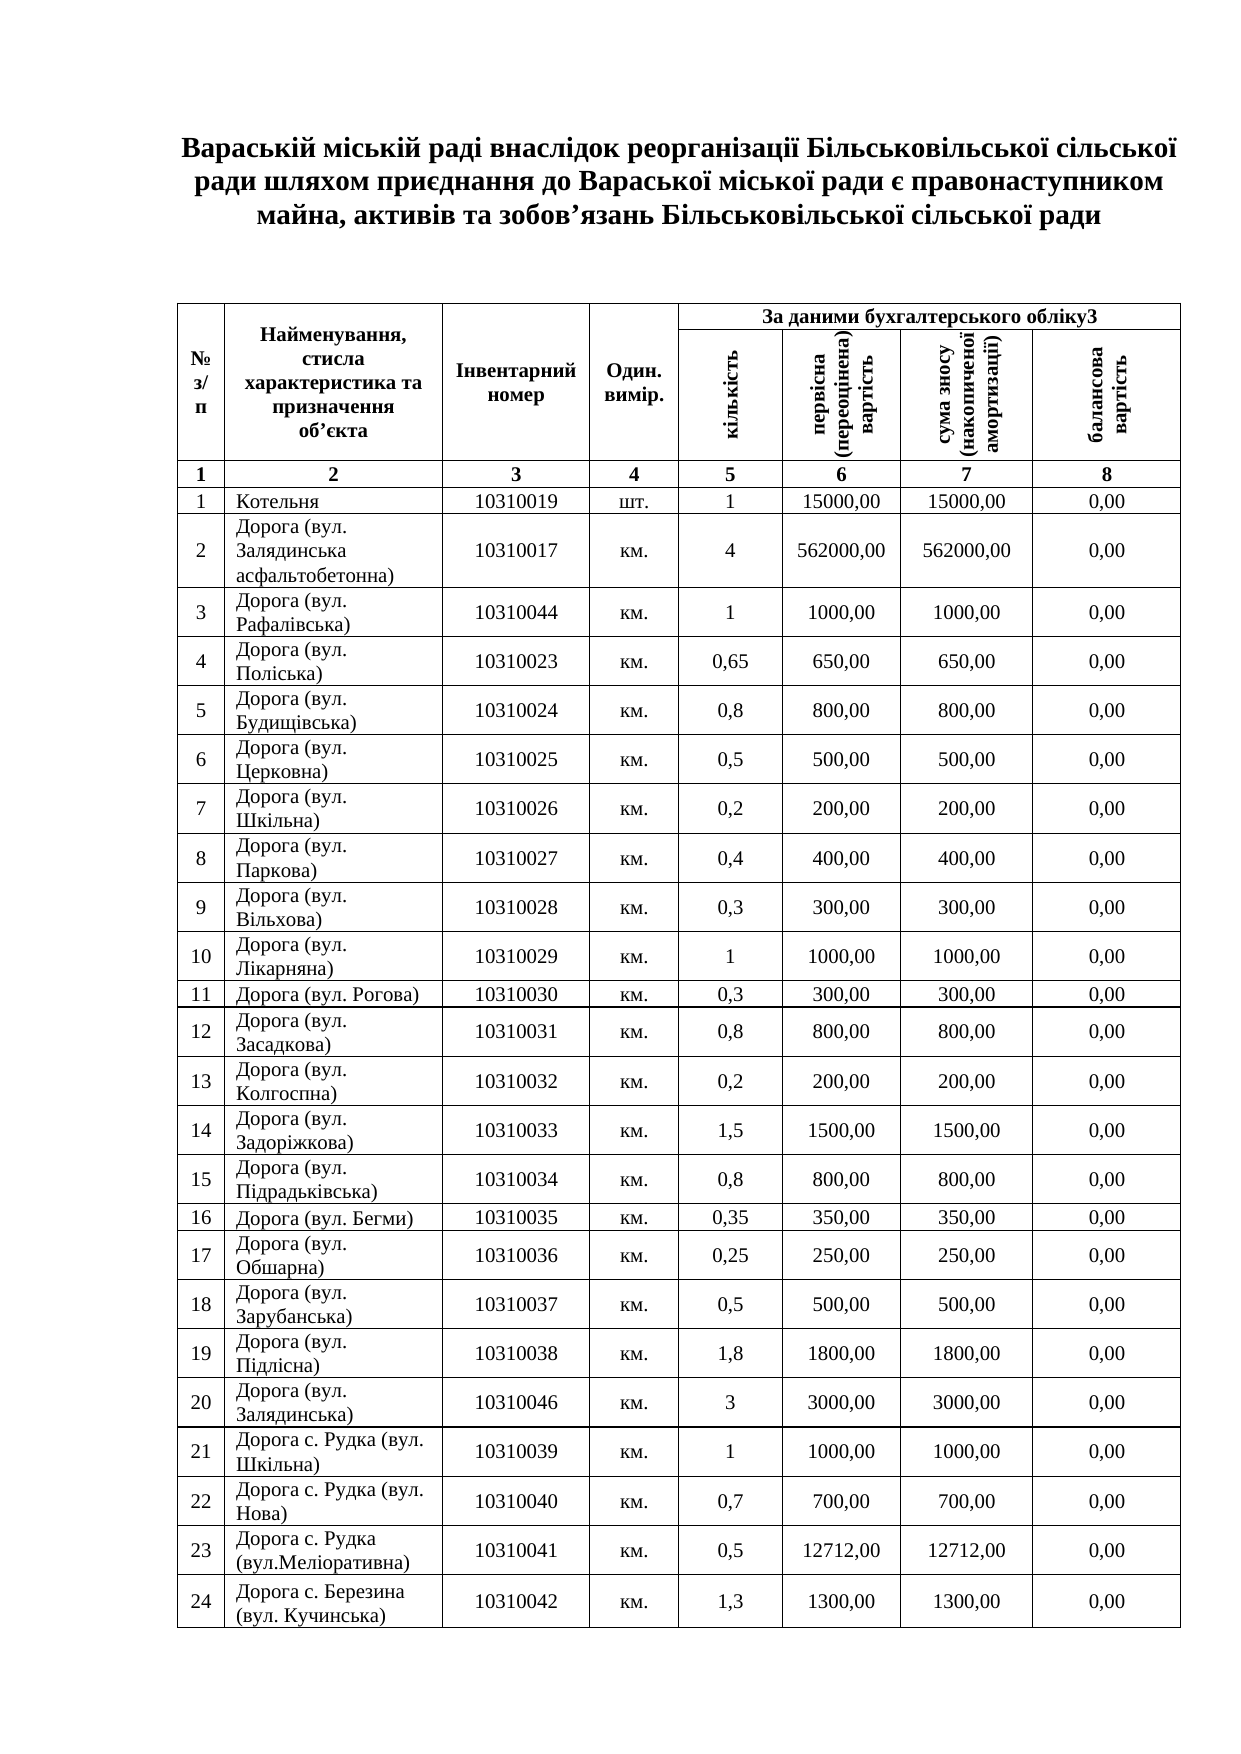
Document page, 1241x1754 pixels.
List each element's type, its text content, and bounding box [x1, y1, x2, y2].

table_cell 800,00 [783, 686, 900, 734]
table_cell Дорога (вул. Рафалівська) [225, 588, 442, 636]
table_cell 0,00 [1033, 1231, 1180, 1279]
table_cell 562000,00 [901, 514, 1032, 587]
table_cell 10310033 [443, 1106, 589, 1154]
table_cell балансова вартість [1033, 330, 1180, 460]
table_cell 0,00 [1033, 981, 1180, 1006]
table_cell 0,00 [1033, 488, 1180, 513]
table_cell 10310027 [443, 834, 589, 882]
table_cell кількість [679, 330, 782, 460]
table_cell км. [590, 981, 678, 1006]
table_cell 10310031 [443, 1008, 589, 1056]
table_cell 10310042 [443, 1575, 589, 1627]
table_cell 7 [901, 461, 1032, 487]
table_cell 3 [443, 461, 589, 487]
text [177, 130, 1181, 231]
table_cell Дорога (вул. Паркова) [225, 834, 442, 882]
table_cell 18 [178, 1280, 224, 1328]
table_cell км. [590, 1057, 678, 1105]
table_cell 200,00 [901, 784, 1032, 832]
table_cell Дорога (вул. Вільхова) [225, 883, 442, 931]
table_cell 1 [679, 932, 782, 980]
table_cell 1 [679, 488, 782, 513]
table_cell 10310032 [443, 1057, 589, 1105]
table_cell 0,00 [1033, 514, 1180, 587]
table_cell 0,00 [1033, 637, 1180, 685]
table_cell 200,00 [901, 1057, 1032, 1105]
table_cell 1,3 [679, 1575, 782, 1627]
table_cell 0,5 [679, 1280, 782, 1328]
table_cell 0,25 [679, 1231, 782, 1279]
table_cell 9 [178, 883, 224, 931]
table_cell км. [590, 1008, 678, 1056]
table_cell 250,00 [901, 1231, 1032, 1279]
table_cell 20 [178, 1378, 224, 1426]
table_cell 17 [178, 1231, 224, 1279]
table_cell 10310025 [443, 735, 589, 783]
table_cell сума зносу (накопиченої амортизації) [901, 330, 1032, 460]
table_cell 10310023 [443, 637, 589, 685]
table_cell 562000,00 [783, 514, 900, 587]
table_header Найменування, стисла характеристика та призначення об’єкта [225, 304, 442, 460]
table_cell 0,2 [679, 1057, 782, 1105]
table_cell км. [590, 514, 678, 587]
table_cell 1 [679, 1428, 782, 1476]
table_cell Дорога (вул. Підрадьківська) [225, 1155, 442, 1203]
table_cell 4 [178, 637, 224, 685]
table_cell 0,00 [1033, 1329, 1180, 1377]
table_cell Дорога с. Березина (вул. Кучинська) [225, 1575, 442, 1627]
table_cell 1500,00 [901, 1106, 1032, 1154]
table_cell 0,00 [1033, 1575, 1180, 1627]
table_cell 200,00 [783, 1057, 900, 1105]
table_cell 1,8 [679, 1329, 782, 1377]
table_cell км. [590, 588, 678, 636]
table_cell 19 [178, 1329, 224, 1377]
table_cell Дорога (вул. Колгоспна) [225, 1057, 442, 1105]
table_cell 10310035 [443, 1204, 589, 1230]
table_cell 3 [178, 588, 224, 636]
table_cell 300,00 [901, 883, 1032, 931]
table_cell 10310036 [443, 1231, 589, 1279]
table_cell км. [590, 883, 678, 931]
table_header № з/п [178, 304, 224, 460]
table_cell 3000,00 [783, 1378, 900, 1426]
table_cell Дорога (вул. Підлісна) [225, 1329, 442, 1377]
table_cell 0,00 [1033, 1008, 1180, 1056]
table_cell 10310028 [443, 883, 589, 931]
table_cell 500,00 [783, 1280, 900, 1328]
table_cell 0,3 [679, 981, 782, 1006]
table_cell км. [590, 1106, 678, 1154]
table_cell км. [590, 784, 678, 832]
table_cell 10310017 [443, 514, 589, 587]
table_cell 1800,00 [783, 1329, 900, 1377]
table_cell км. [590, 1428, 678, 1476]
table_cell 350,00 [783, 1204, 900, 1230]
table_cell 6 [178, 735, 224, 783]
table_header За даними бухгалтерського обліку3 [679, 304, 1180, 329]
table_cell 800,00 [901, 686, 1032, 734]
table_cell км. [590, 1231, 678, 1279]
table_cell 0,00 [1033, 1155, 1180, 1203]
table_cell 7 [178, 784, 224, 832]
table_cell Дорога (вул. Церковна) [225, 735, 442, 783]
table_cell км. [590, 1477, 678, 1525]
table_cell 0,8 [679, 686, 782, 734]
table_cell Дорога (вул. Залядинська) [225, 1378, 442, 1426]
table_cell 0,3 [679, 883, 782, 931]
table_cell 0,5 [679, 1526, 782, 1574]
table_cell км. [590, 637, 678, 685]
table_cell Дорога (вул. Будищівська) [225, 686, 442, 734]
table_cell 10310038 [443, 1329, 589, 1377]
table_cell км. [590, 1526, 678, 1574]
table_cell 0,00 [1033, 735, 1180, 783]
table_cell 0,8 [679, 1008, 782, 1056]
table_cell 15000,00 [901, 488, 1032, 513]
table_cell 1 [178, 488, 224, 513]
table_cell 800,00 [901, 1008, 1032, 1056]
table_cell 650,00 [901, 637, 1032, 685]
table_cell км. [590, 1204, 678, 1230]
table_cell 0,00 [1033, 1477, 1180, 1525]
table_cell 0,00 [1033, 1106, 1180, 1154]
table_cell км. [590, 1378, 678, 1426]
table_cell 700,00 [783, 1477, 900, 1525]
table_cell 12712,00 [783, 1526, 900, 1574]
table_cell 1500,00 [783, 1106, 900, 1154]
table_header Інвентарний номер [443, 304, 589, 460]
table_cell 0,00 [1033, 1428, 1180, 1476]
table_cell 10310039 [443, 1428, 589, 1476]
table_cell 10310029 [443, 932, 589, 980]
table_cell 3 [679, 1378, 782, 1426]
table_cell 14 [178, 1106, 224, 1154]
table_cell 1000,00 [783, 1428, 900, 1476]
table_cell Дорога (вул. Засадкова) [225, 1008, 442, 1056]
table_cell Дорога (вул. Задоріжкова) [225, 1106, 442, 1154]
table_cell 6 [783, 461, 900, 487]
table_cell 5 [178, 686, 224, 734]
table_cell Дорога (вул. Лікарняна) [225, 932, 442, 980]
table_cell 4 [679, 514, 782, 587]
table_cell км. [590, 1575, 678, 1627]
table_cell 10310030 [443, 981, 589, 1006]
table_cell 500,00 [901, 735, 1032, 783]
table_cell Дорога (вул. Обшарна) [225, 1231, 442, 1279]
table_cell 400,00 [783, 834, 900, 882]
table_cell 700,00 [901, 1477, 1032, 1525]
table_cell 800,00 [901, 1155, 1032, 1203]
table_cell 10310046 [443, 1378, 589, 1426]
table_cell км. [590, 686, 678, 734]
table_cell 10310026 [443, 784, 589, 832]
table_cell Дорога (вул. Поліська) [225, 637, 442, 685]
table_cell Дорога (вул. Зарубанська) [225, 1280, 442, 1328]
table_cell 1300,00 [783, 1575, 900, 1627]
table_cell 0,00 [1033, 883, 1180, 931]
table_cell Дорога с. Рудка (вул. Нова) [225, 1477, 442, 1525]
table_cell 10310040 [443, 1477, 589, 1525]
table_cell км. [590, 834, 678, 882]
table_cell 0,2 [679, 784, 782, 832]
table_cell Дорога (вул. Шкільна) [225, 784, 442, 832]
table_cell км. [590, 1280, 678, 1328]
table_cell Дорога (вул. Залядинська асфальтобетонна) [225, 514, 442, 587]
table_cell 10310044 [443, 588, 589, 636]
table_cell 800,00 [783, 1155, 900, 1203]
table_cell 4 [590, 461, 678, 487]
table_cell 24 [178, 1575, 224, 1627]
table_cell 1 [679, 588, 782, 636]
table_cell 1300,00 [901, 1575, 1032, 1627]
table_cell 0,00 [1033, 1526, 1180, 1574]
table_cell 15 [178, 1155, 224, 1203]
table_cell 650,00 [783, 637, 900, 685]
table_cell 10310034 [443, 1155, 589, 1203]
table_cell 0,00 [1033, 1280, 1180, 1328]
table_cell Котельня [225, 488, 442, 513]
table_cell 0,4 [679, 834, 782, 882]
table_cell 5 [679, 461, 782, 487]
table_cell км. [590, 1329, 678, 1377]
table_cell 10310041 [443, 1526, 589, 1574]
table_cell 0,00 [1033, 686, 1180, 734]
table_cell Дорога (вул. Рогова) [225, 981, 442, 1006]
table_cell 500,00 [901, 1280, 1032, 1328]
table_cell Дорога с. Рудка (вул. Шкільна) [225, 1428, 442, 1476]
table_cell 200,00 [783, 784, 900, 832]
table_cell 350,00 [901, 1204, 1032, 1230]
table_cell 0,00 [1033, 1057, 1180, 1105]
table_cell 0,00 [1033, 784, 1180, 832]
table_cell км. [590, 1155, 678, 1203]
table_cell 23 [178, 1526, 224, 1574]
table_cell Дорога с. Рудка (вул.Меліоративна) [225, 1526, 442, 1574]
table_cell первісна (переоцінена) вартість [783, 330, 900, 460]
table_cell 1000,00 [901, 932, 1032, 980]
table_cell 800,00 [783, 1008, 900, 1056]
table_cell шт. [590, 488, 678, 513]
table_cell км. [590, 735, 678, 783]
table_cell 0,00 [1033, 834, 1180, 882]
table_cell 1,5 [679, 1106, 782, 1154]
table_cell 1000,00 [783, 588, 900, 636]
table_cell Дорога (вул. Бегми) [225, 1204, 442, 1230]
table_cell 1800,00 [901, 1329, 1032, 1377]
table_cell 8 [178, 834, 224, 882]
table_cell 300,00 [783, 883, 900, 931]
table_cell 10310024 [443, 686, 589, 734]
table_cell 13 [178, 1057, 224, 1105]
table_cell 250,00 [783, 1231, 900, 1279]
table_cell 1 [178, 461, 224, 487]
table_cell 2 [178, 514, 224, 587]
table_cell 11 [178, 981, 224, 1006]
table_cell 0,8 [679, 1155, 782, 1203]
table_cell 2 [225, 461, 442, 487]
table_cell 12712,00 [901, 1526, 1032, 1574]
table_cell 16 [178, 1204, 224, 1230]
table_cell 22 [178, 1477, 224, 1525]
table_cell км. [590, 932, 678, 980]
table_cell 0,65 [679, 637, 782, 685]
table_cell 8 [1033, 461, 1180, 487]
table_cell 21 [178, 1428, 224, 1476]
table_cell 0,5 [679, 735, 782, 783]
table_cell 300,00 [901, 981, 1032, 1006]
table_cell 0,35 [679, 1204, 782, 1230]
table_cell 400,00 [901, 834, 1032, 882]
table_cell 1000,00 [901, 1428, 1032, 1476]
table_cell 0,00 [1033, 588, 1180, 636]
table_cell 0,7 [679, 1477, 782, 1525]
table_cell 0,00 [1033, 1378, 1180, 1426]
table_cell 12 [178, 1008, 224, 1056]
table_header Один. вимір. [590, 304, 678, 460]
table_cell 0,00 [1033, 932, 1180, 980]
table_cell 10 [178, 932, 224, 980]
table_cell 3000,00 [901, 1378, 1032, 1426]
table_cell 300,00 [783, 981, 900, 1006]
table_cell 10310019 [443, 488, 589, 513]
table_cell 1000,00 [901, 588, 1032, 636]
table_cell 10310037 [443, 1280, 589, 1328]
table_cell 0,00 [1033, 1204, 1180, 1230]
table_cell 1000,00 [783, 932, 900, 980]
table_cell 500,00 [783, 735, 900, 783]
table_cell 15000,00 [783, 488, 900, 513]
